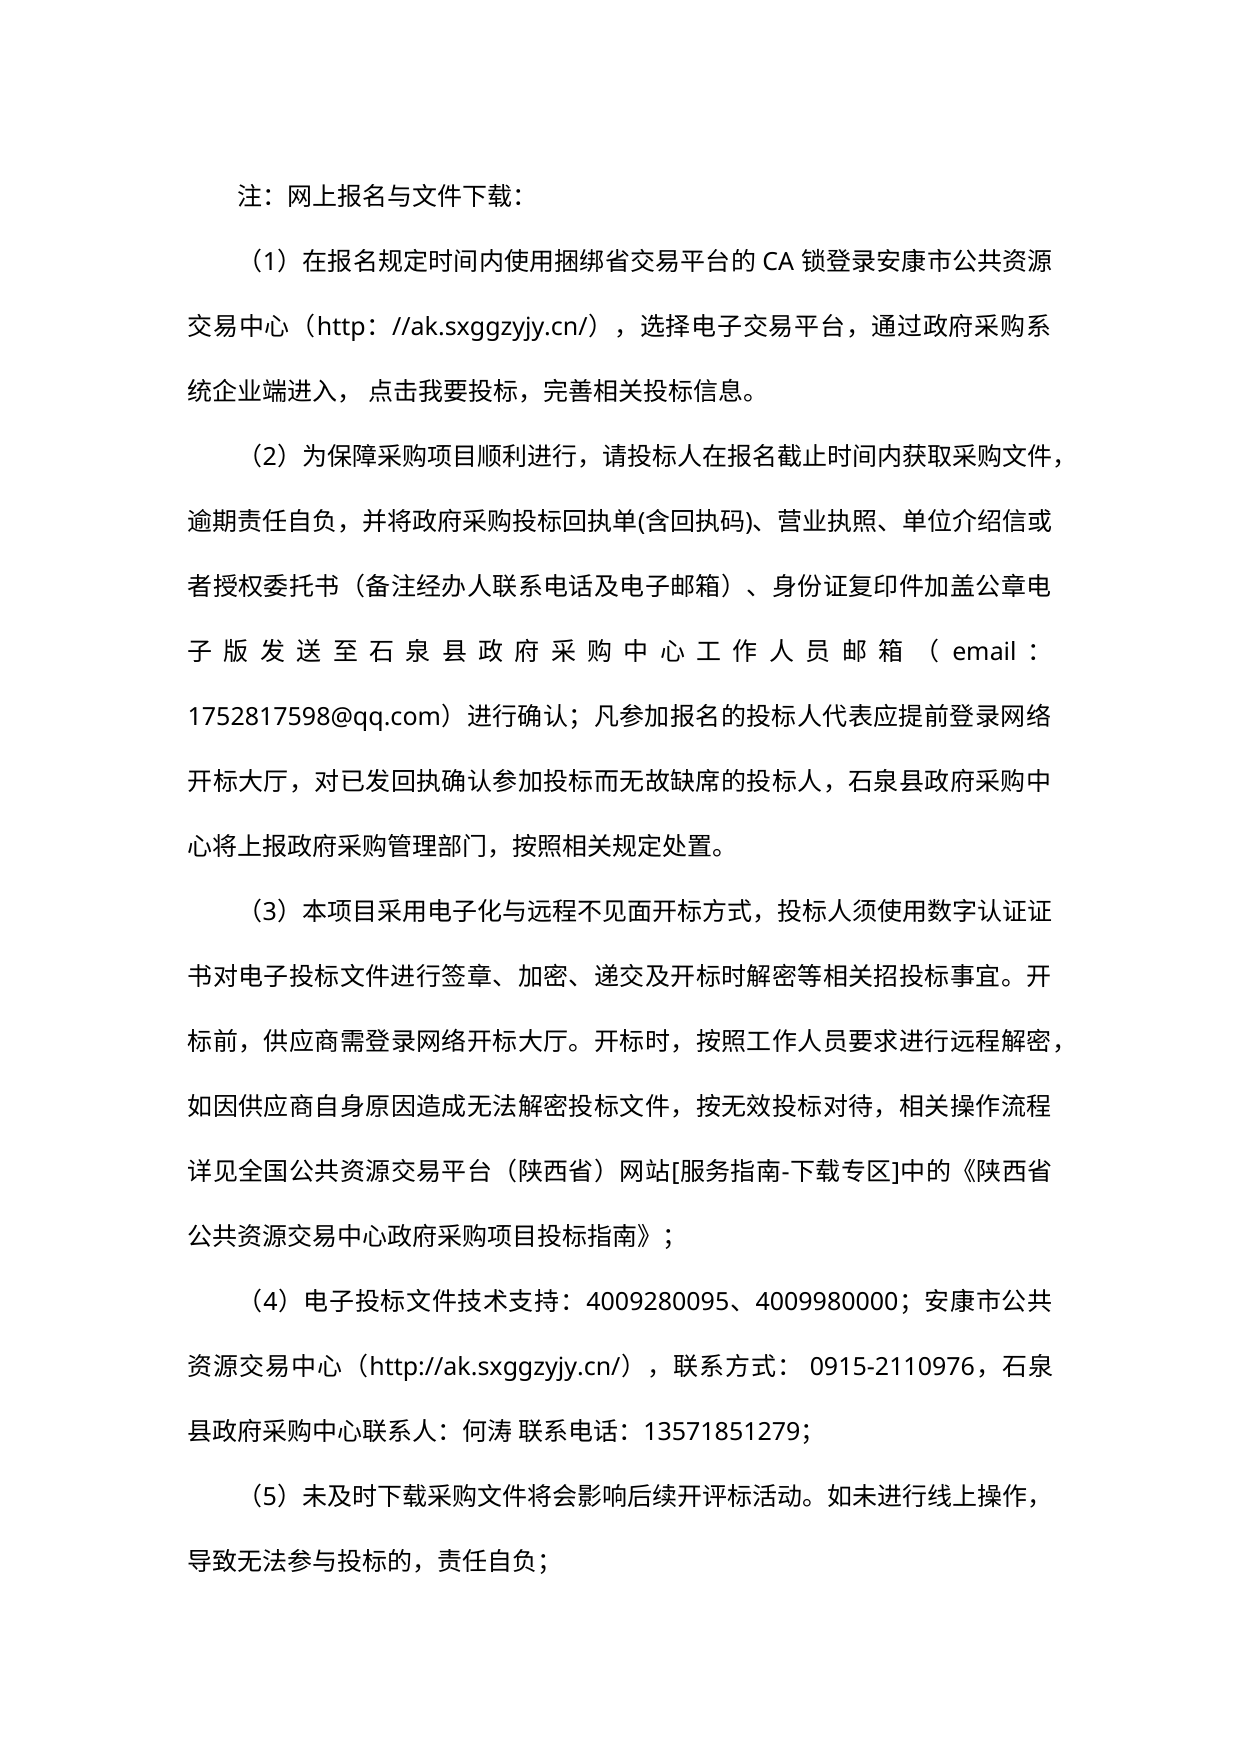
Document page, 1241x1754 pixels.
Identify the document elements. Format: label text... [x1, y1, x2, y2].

text （5）未及时下载采购文件将会影响后续开评标活动。如未进行线上操作，导致无法参与投标的，责任自负； [187, 1462, 1053, 1592]
text 注：网上报名与文件下载： [187, 162, 1053, 227]
text （2）为保障采购项目顺利进行，请投标人在报名截止时间内获取采购文件，逾期责任自负，并将政府采购投标回执单(含回执码)、营业执照、单位介绍信或者授权委托书（备注经办人联系电话及电子邮箱）、身份证复印件加盖公章电子版发送至石泉县政府采购中心工作人员邮箱（email：1752817598@qq.com）进行确认；凡参加报名的投标人代表应提前登录网络开标大厅，对已发回执确认参加投标而无故缺席的投标人，石泉县政府采购中心将上报政府采购管理部门，按照相关规定处置。 [187, 422, 1053, 877]
text （1）在报名规定时间内使用捆绑省交易平台的 CA 锁登录安康市公共资源交易中心（http：//ak.sxggzyjy.cn/），选择电子交易平台，通过政府采购系统企业端进入， 点击我要投标，完善相关投标信息。 [187, 227, 1053, 422]
text （3）本项目采用电子化与远程不见面开标方式，投标人须使用数字认证证书对电子投标文件进行签章、加密、递交及开标时解密等相关招投标事宜。开标前，供应商需登录网络开标大厅。开标时，按照工作人员要求进行远程解密，如因供应商自身原因造成无法解密投标文件，按无效投标对待，相关操作流程详见全国公共资源交易平台（陕西省）网站[服务指南-下载专区]中的《陕西省公共资源交易中心政府采购项目投标指南》； [187, 877, 1053, 1267]
text （4）电子投标文件技术支持：4009280095、4009980000；安康市公共资源交易中心（http://ak.sxggzyjy.cn/），联系方式： 0915-2110976，石泉县政府采购中心联系人：何涛 联系电话：13571851279； [187, 1267, 1053, 1462]
